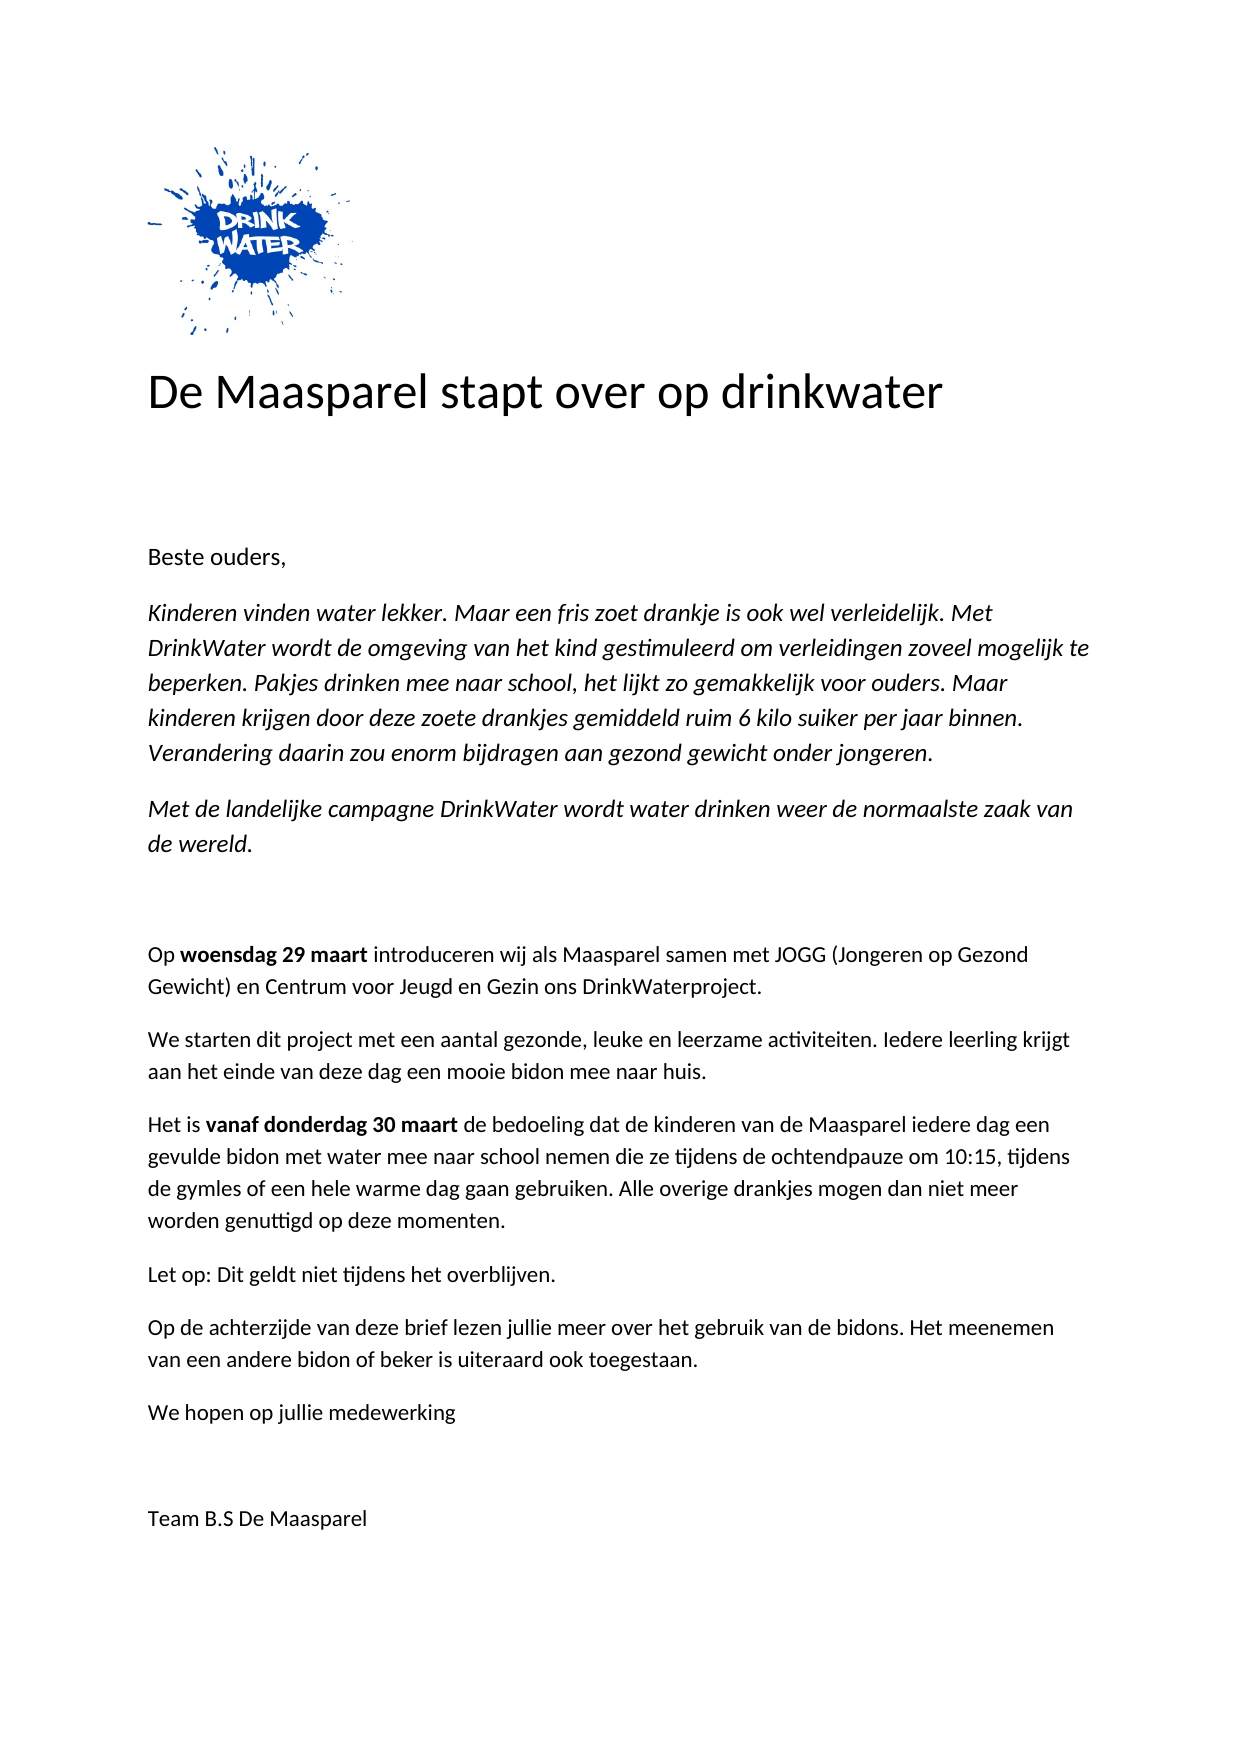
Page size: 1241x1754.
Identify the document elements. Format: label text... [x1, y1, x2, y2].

text Team B.S De Maasparel [148, 1504, 1093, 1532]
text Het is vanaf donderdag 30 maart de bedoeling dat de kinderen van de Maasparel iedere dag een gevulde bidon met water mee naar school nemen die ze tijdens de ochtendpauze om 10:15, tijdens de gymles of een hele warme dag gaan gebruiken. Alle overige drankjes mogen dan niet meer worden genuttigd op deze momenten. [148, 1110, 1093, 1235]
text We hopen op jullie medewerking [148, 1398, 1093, 1426]
text Op de achterzijde van deze brief lezen jullie meer over het gebruik van de bidons. Het meenemen van een andere bidon of beker is uiteraard ook toegestaan. [148, 1313, 1093, 1373]
text Kinderen vinden water lekker. Maar een fris zoet drankje is ook wel verleidelijk. Met DrinkWater wordt de omgeving van het kind gestimuleerd om verleidingen zoveel mogelijk te beperken. Pakjes drinken mee naar school, het lijkt zo gemakkelijk voor ouders. Maar kinderen krijgen door deze zoete drankjes gemiddeld ruim 6 kilo suiker per jaar binnen. Verandering daarin zou enorm bijdragen aan gezond gewicht onder jongeren. [148, 597, 1093, 768]
text Met de landelijke campagne DrinkWater wordt water drinken weer de normaalste zaak van de wereld. [148, 793, 1093, 858]
text Beste ouders, [148, 541, 1093, 572]
text De Maasparel stapt over op drinkwater [148, 359, 1093, 421]
picture [147, 147, 353, 335]
text Op woensdag 29 maart introduceren wij als Maasparel samen met JOGG (Jongeren op Gezond Gewicht) en Centrum voor Jeugd en Gezin ons DrinkWaterproject. [148, 940, 1093, 1000]
text We starten dit project met een aantal gezonde, leuke en leerzame activiteiten. Iedere leerling krijgt aan het einde van deze dag een mooie bidon mee naar huis. [148, 1025, 1093, 1085]
text Let op: Dit geldt niet tijdens het overblijven. [148, 1260, 1093, 1288]
